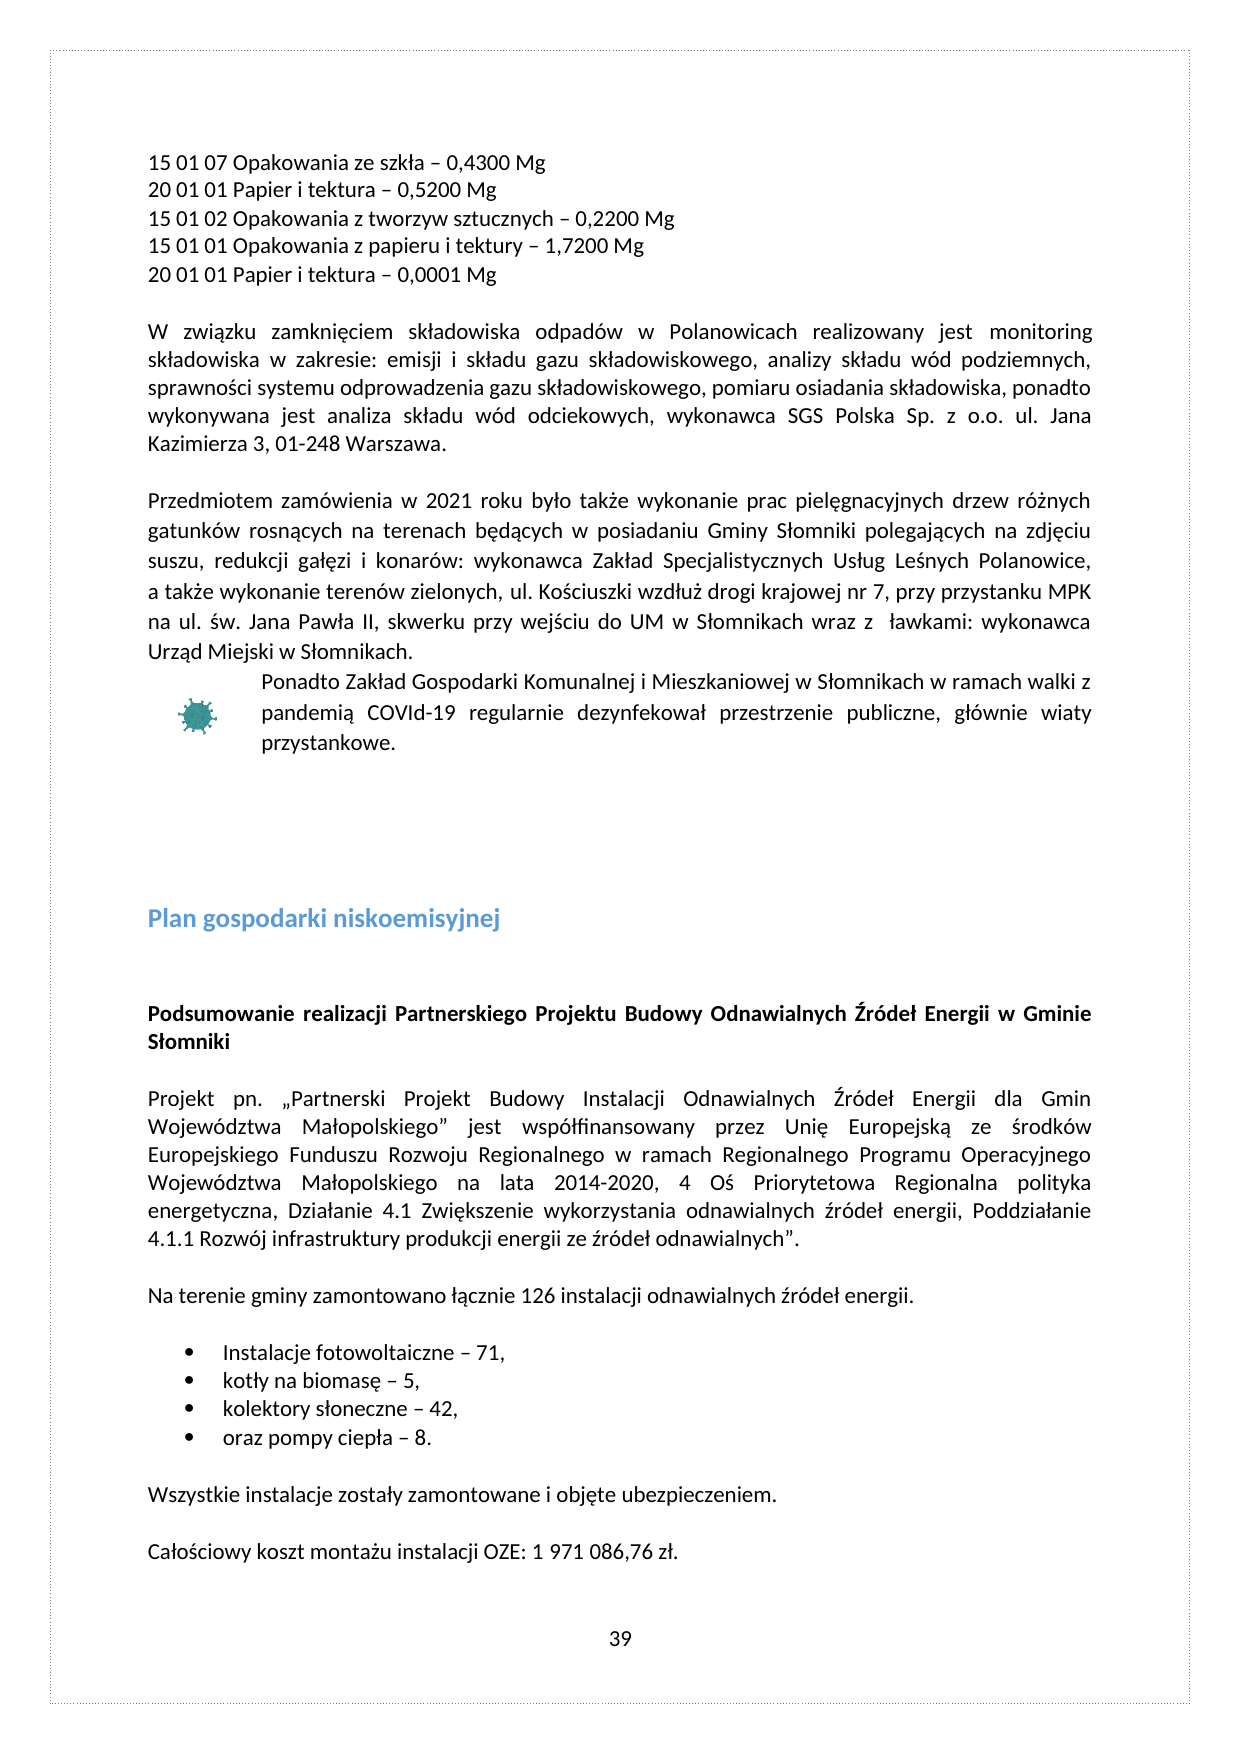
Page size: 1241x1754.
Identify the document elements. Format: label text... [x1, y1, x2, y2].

text Przedmiotem zamówienia w 2021 roku było także wykonanie prac pielęgnacyjnych drzew różnych gatunków rosnących na terenach będących w posiadaniu Gminy Słomniki polegających na zdjęciu suszu, redukcji gałęzi i konarów: wykonawca Zakład Specjalistycznych Usług Leśnych Polanowice, a także wykonanie terenów zielonych, ul. Kościuszki wzdłuż drogi krajowej nr 7, przy przystanku MPK na ul. św. Jana Pawła II, skwerku przy wejściu do UM w Słomnikach wraz z ławkami: wykonawca Urząd Miejski w Słomnikach. [148, 486, 1093, 665]
text Na terenie gminy zamontowano łącznie 126 instalacji odnawialnych źródeł energii. [148, 1281, 1093, 1309]
text W związku zamknięciem składowiska odpadów w Polanowicach realizowany jest monitoring składowiska w zakresie: emisji i składu gazu składowiskowego, analizy składu wód podziemnych, sprawności systemu odprowadzenia gazu składowiskowego, pomiaru osiadania składowiska, ponadto wykonywana jest analiza składu wód odciekowych, wykonawca SGS Polska Sp. z o.o. ul. Jana Kazimierza 3, 01-248 Warszawa. [148, 317, 1093, 457]
text 20 01 01 Papier i tektura – 0,0001 Mg [148, 260, 1093, 288]
text 15 01 02 Opakowania z tworzyw sztucznych – 0,2200 Mg [148, 204, 1093, 232]
text Ponadto Zakład Gospodarki Komunalnej i Mieszkaniowej w Słomnikach w ramach walki z pandemią COVId-19 regularnie dezynfekował przestrzenie publiczne, głównie wiaty przystankowe. [242, 667, 1093, 756]
subtitle Plan gospodarki niskoemisyjnej [148, 902, 1093, 934]
list Instalacje fotowoltaiczne – 71, [185, 1338, 1093, 1367]
text 20 01 01 Papier i tektura – 0,5200 Mg [148, 176, 1093, 204]
text Projekt pn. „Partnerski Projekt Budowy Instalacji Odnawialnych Źródeł Energii dla Gmin Województwa Małopolskiego” jest współfinansowany przez Unię Europejską ze środków Europejskiego Funduszu Rozwoju Regionalnego w ramach Regionalnego Programu Operacyjnego Województwa Małopolskiego na lata 2014-2020, 4 Oś Priorytetowa Regionalna polityka energetyczna, Działanie 4.1 Zwiększenie wykorzystania odnawialnych źródeł energii, Poddziałanie 4.1.1 Rozwój infrastruktury produkcji energii ze źródeł odnawialnych”. [148, 1084, 1093, 1252]
text 15 01 07 Opakowania ze szkła – 0,4300 Mg [148, 148, 1093, 176]
list kolektory słoneczne – 42, [185, 1394, 1093, 1423]
text Wszystkie instalacje zostały zamontowane i objęte ubezpieczeniem. [148, 1480, 1093, 1508]
list oraz pompy ciepła – 8. [185, 1423, 1093, 1451]
list kotły na biomasę – 5, [185, 1367, 1093, 1394]
text 15 01 01 Opakowania z papieru i tektury – 1,7200 Mg [148, 232, 1093, 260]
text Podsumowanie realizacji Partnerskiego Projektu Budowy Odnawialnych Źródeł Energii w Gminie Słomniki [148, 999, 1093, 1055]
text Całościowy koszt montażu instalacji OZE: 1 971 086,76 zł. [148, 1537, 1093, 1565]
picture [148, 667, 242, 762]
